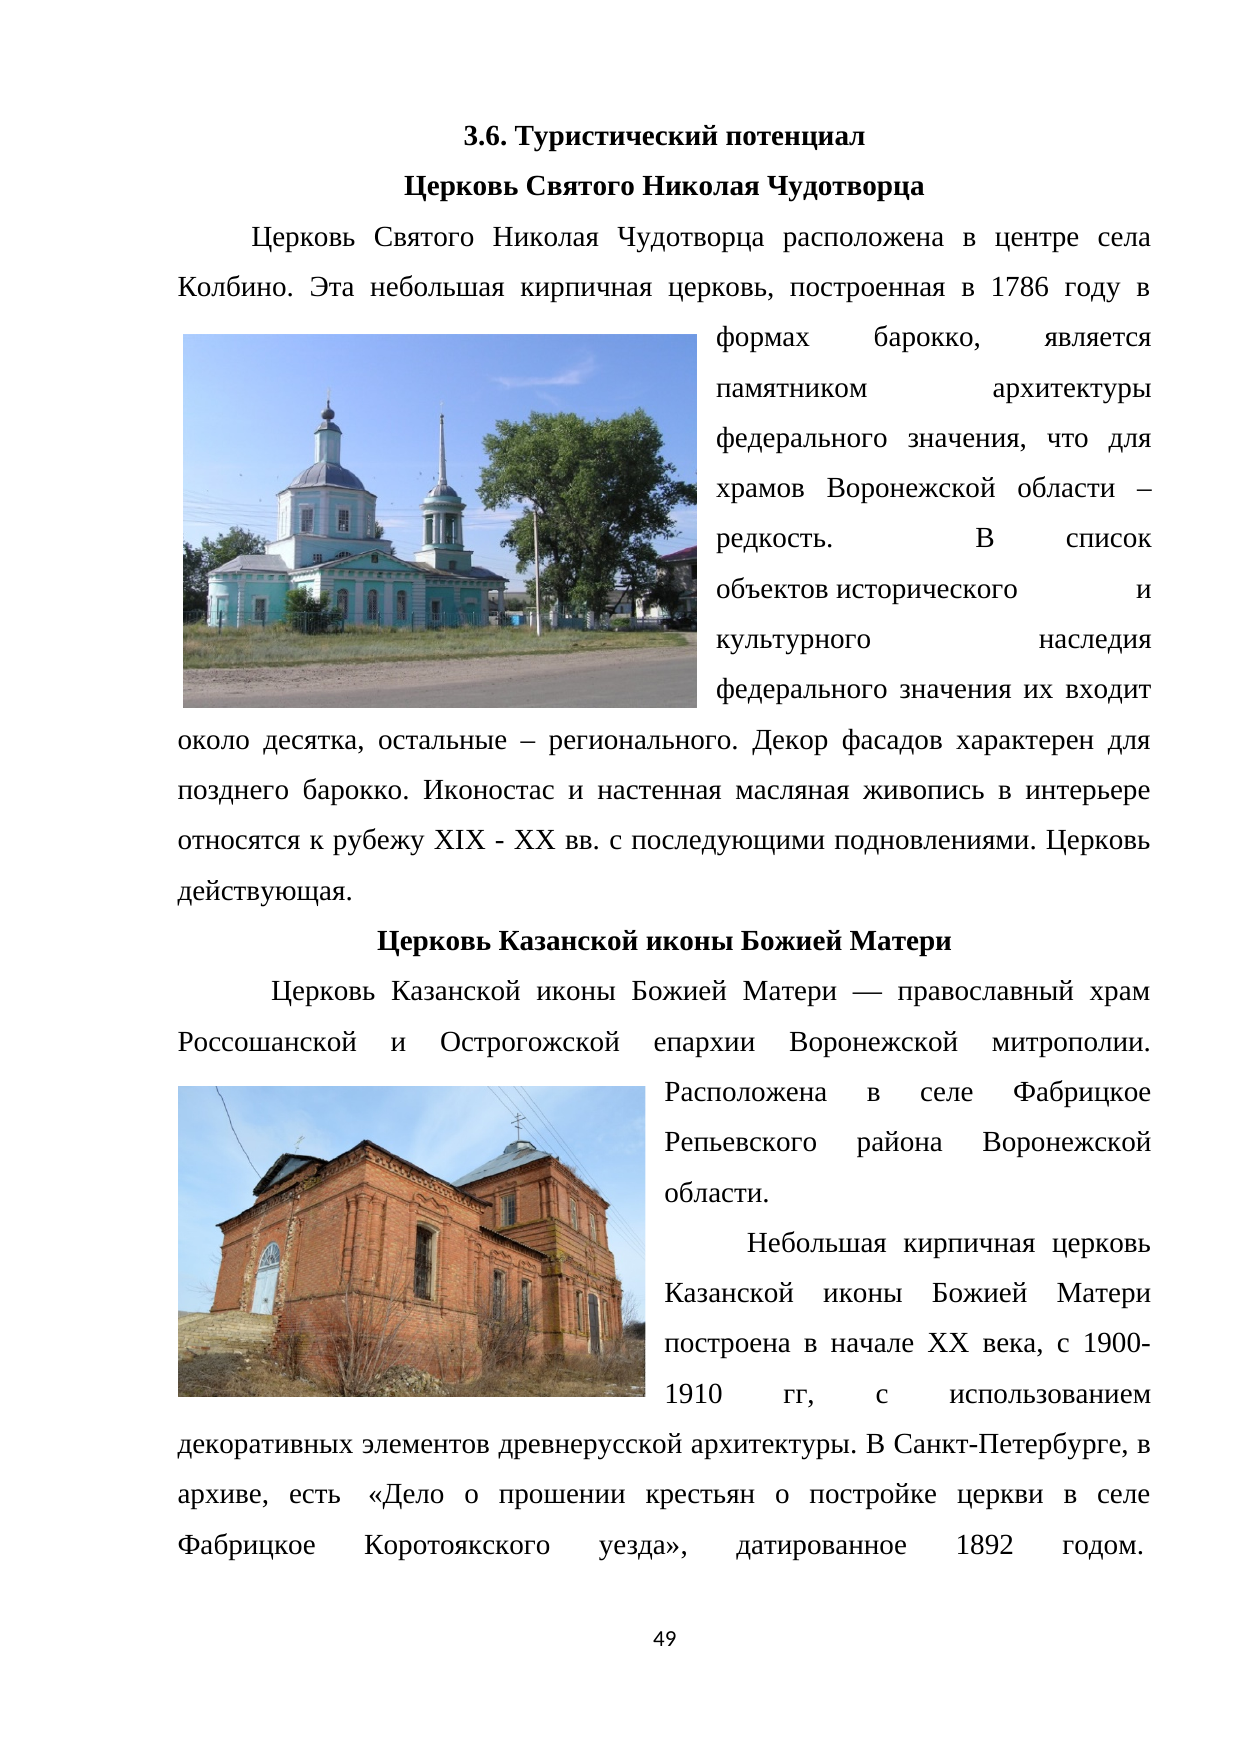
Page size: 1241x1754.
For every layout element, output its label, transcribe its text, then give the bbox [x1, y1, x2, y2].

subtitle 3.6. Туристический потенциал [177, 118, 1152, 152]
text Церковь Казанской иконы Божией Матери [177, 923, 1152, 957]
picture [176, 1086, 645, 1396]
picture [181, 334, 697, 706]
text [177, 973, 1152, 1560]
text Церковь Святого Николая Чудотворца [177, 168, 1152, 202]
